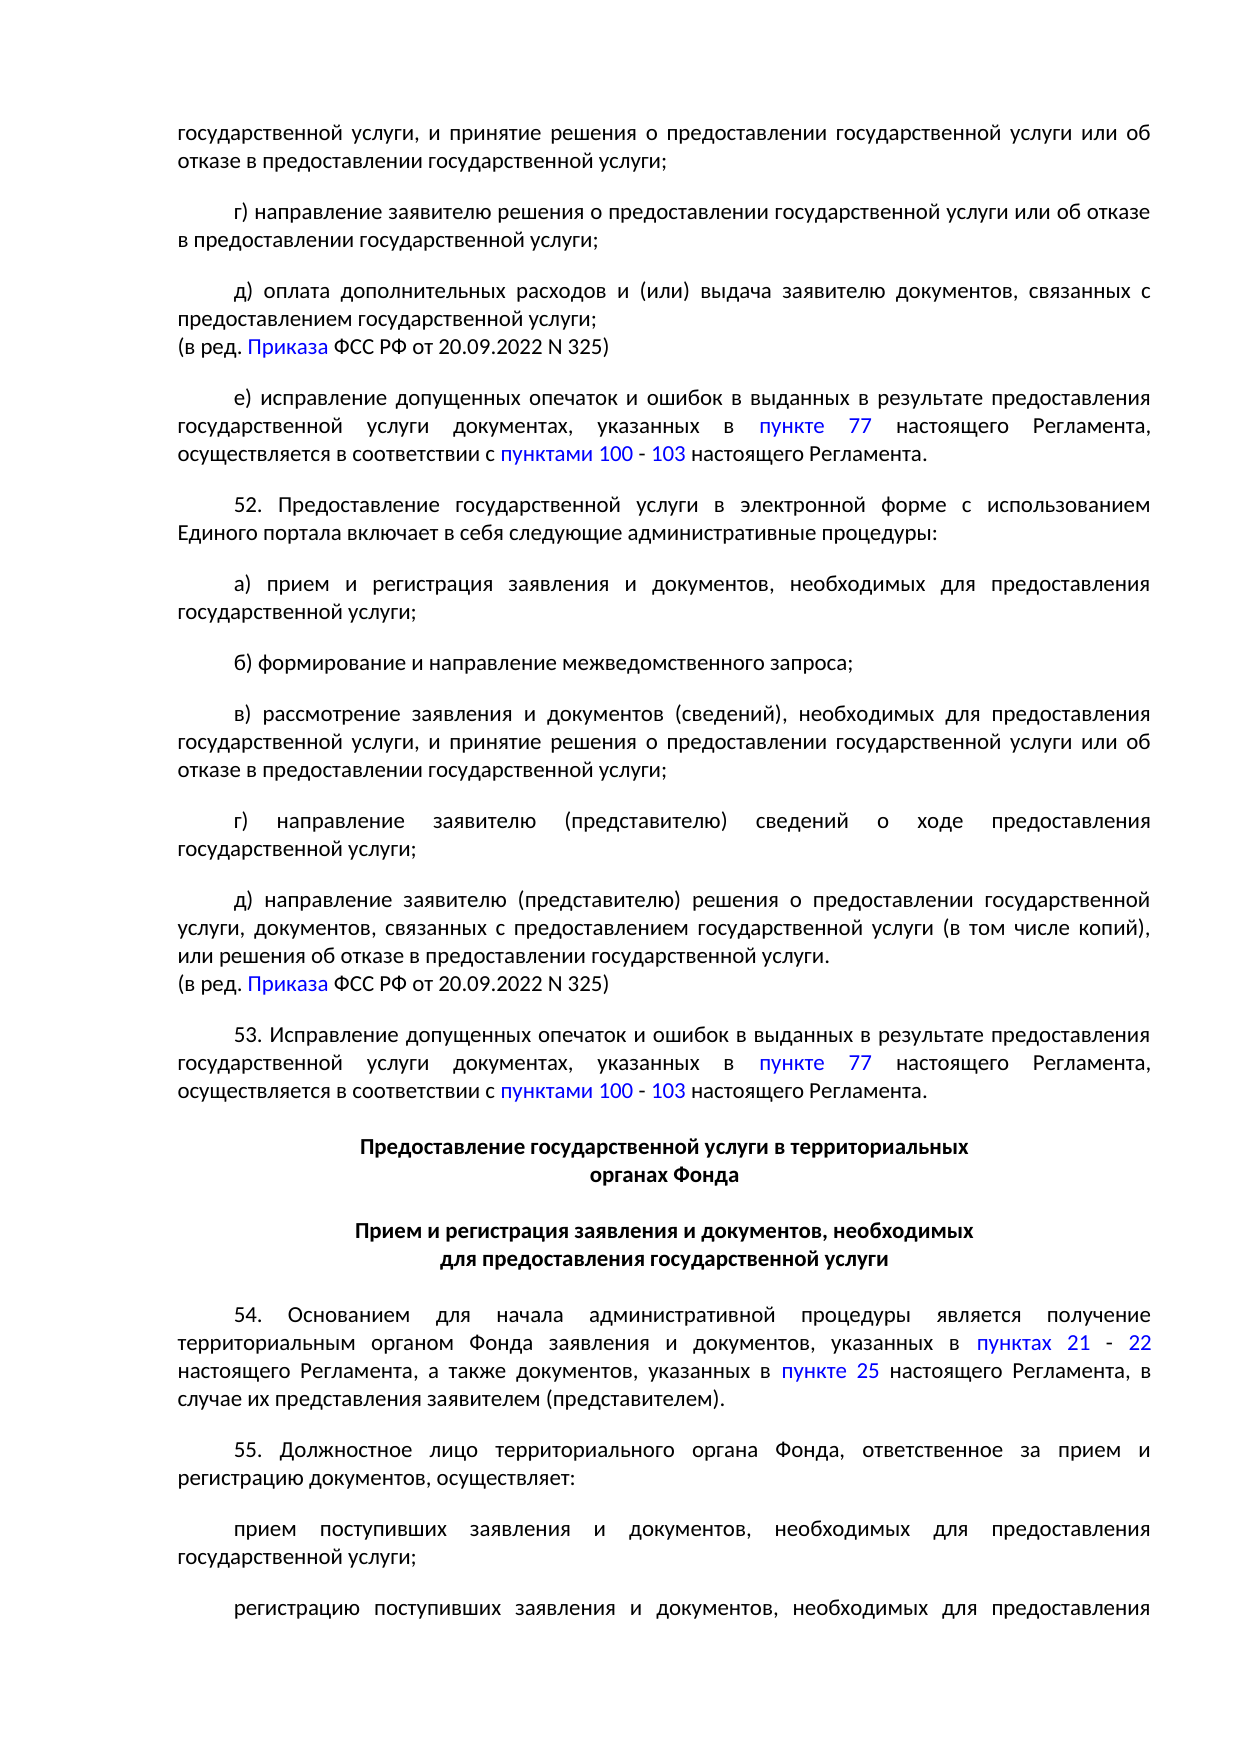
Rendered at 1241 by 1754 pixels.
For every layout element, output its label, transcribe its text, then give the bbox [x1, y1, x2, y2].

text 55. Должностное лицо территориального органа Фонда, ответственное за прием и регистрацию документов, осуществляет: [177, 1435, 1152, 1491]
text д) направление заявителю (представителю) решения о предоставлении государственной услуги, документов, связанных с предоставлением государственной услуги (в том числе копий), или решения об отказе в предоставлении государственной услуги. [177, 885, 1152, 969]
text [177, 118, 1152, 174]
title Прием и регистрация заявления и документов, необходимых [177, 1216, 1152, 1244]
text б) формирование и направление межведомственного запроса; [177, 648, 1152, 676]
text а) прием и регистрация заявления и документов, необходимых для предоставления государственной услуги; [177, 569, 1152, 625]
title для предоставления государственной услуги [177, 1244, 1152, 1272]
text (в ред. Приказа ФСС РФ от 20.09.2022 N 325) [177, 332, 1152, 360]
text 52. Предоставление государственной услуги в электронной форме с использованием Единого портала включает в себя следующие административные процедуры: [177, 490, 1152, 546]
title органах Фонда [177, 1160, 1152, 1188]
text д) оплата дополнительных расходов и (или) выдача заявителю документов, связанных с предоставлением государственной услуги; [177, 276, 1152, 332]
text г) направление заявителю (представителю) сведений о ходе предоставления государственной услуги; [177, 806, 1152, 862]
text (в ред. Приказа ФСС РФ от 20.09.2022 N 325) [177, 969, 1152, 997]
text г) направление заявителю решения о предоставлении государственной услуги или об отказе в предоставлении государственной услуги; [177, 197, 1152, 253]
title Предоставление государственной услуги в территориальных [177, 1132, 1152, 1160]
text прием поступивших заявления и документов, необходимых для предоставления государственной услуги; [177, 1514, 1152, 1570]
text е) исправление допущенных опечаток и ошибок в выданных в результате предоставления государственной услуги документах, указанных в пункте 77 настоящего Регламента, осуществляется в соответствии с пунктами 100 - 103 настоящего Регламента. [177, 383, 1152, 467]
text 53. Исправление допущенных опечаток и ошибок в выданных в результате предоставления государственной услуги документах, указанных в пункте 77 настоящего Регламента, осуществляется в соответствии с пунктами 100 - 103 настоящего Регламента. [177, 1020, 1152, 1104]
text 54. Основанием для начала административной процедуры является получение территориальным органом Фонда заявления и документов, указанных в пунктах 21 - 22 настоящего Регламента, а также документов, указанных в пункте 25 настоящего Регламента, в случае их представления заявителем (представителем). [177, 1300, 1152, 1412]
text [177, 1593, 1152, 1621]
